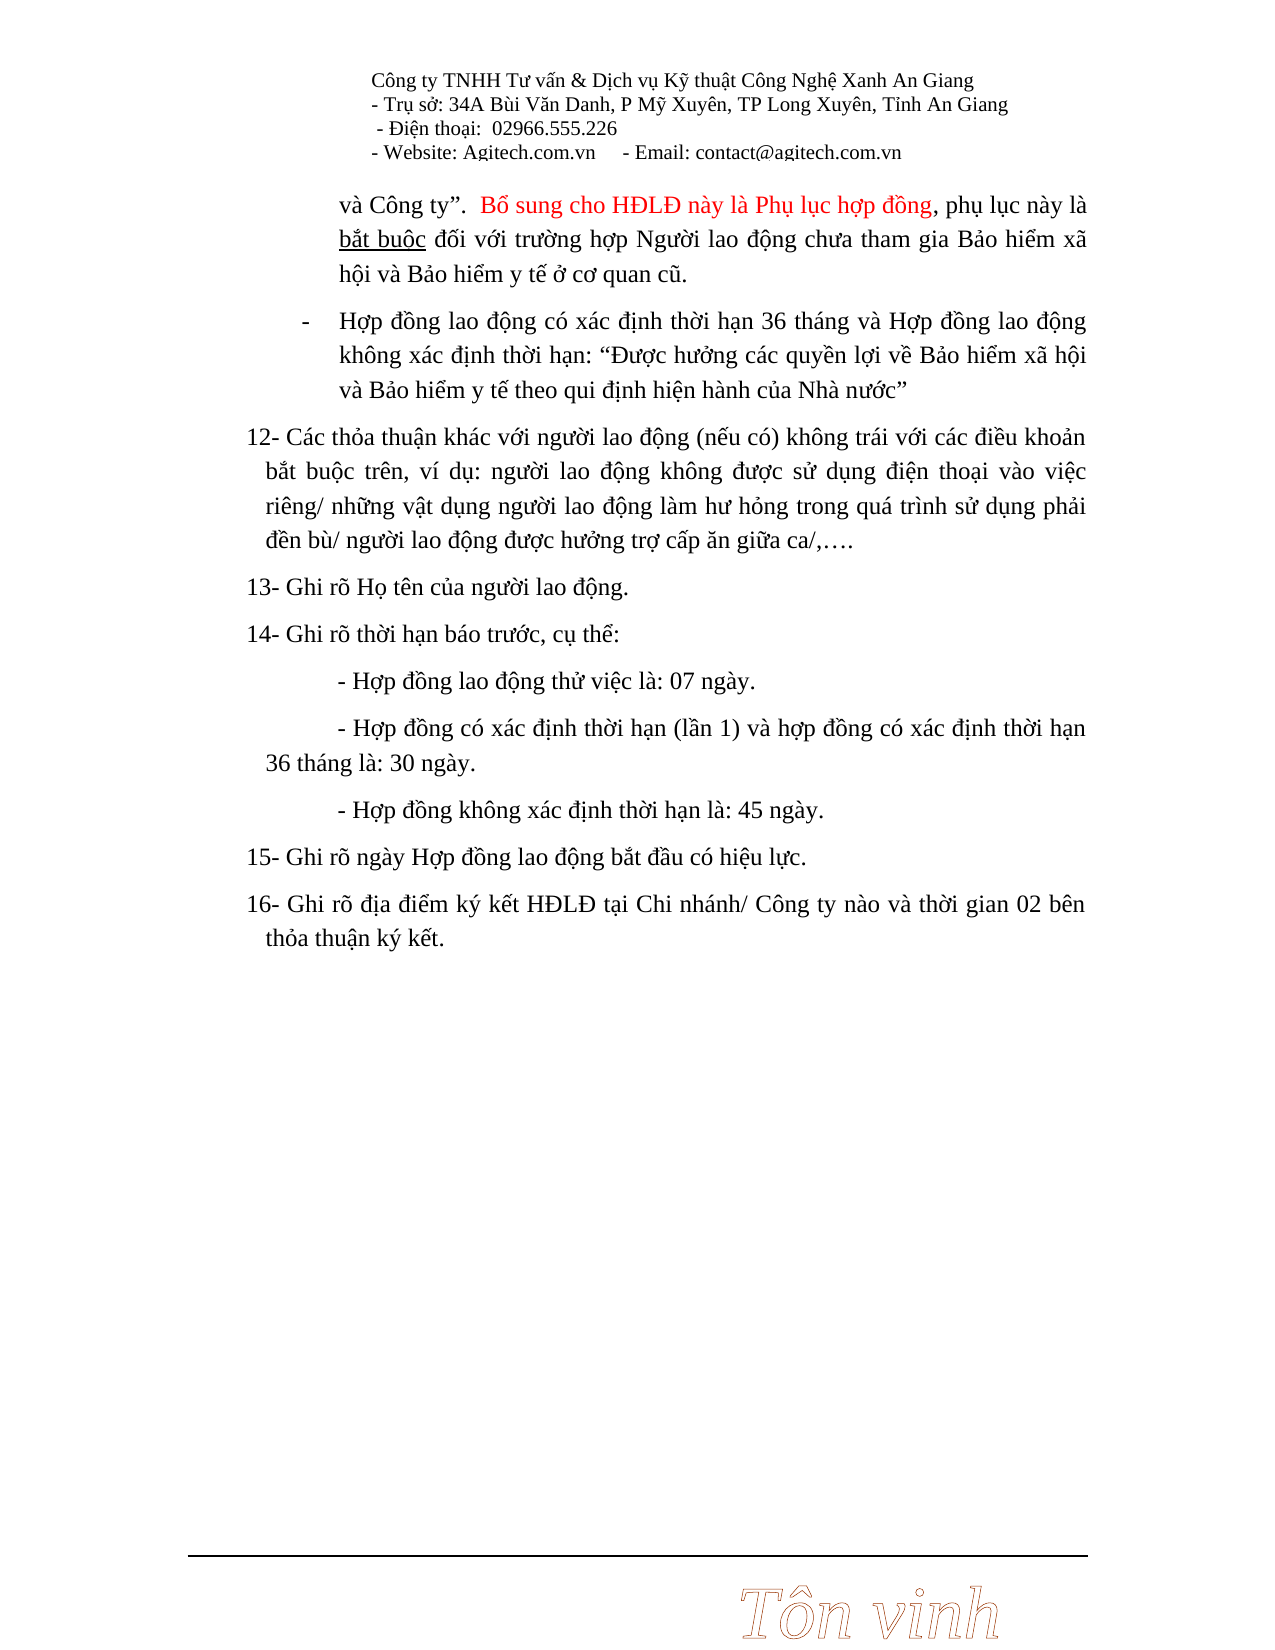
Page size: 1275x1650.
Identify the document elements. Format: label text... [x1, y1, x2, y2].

list Hợp đồng lao động có xác định thời hạn 36 tháng và Hợp đồng lao động không xác định thời hạn: “Được hưởng các quyền lợi về Bảo hiểm xã hội và Bảo hiểm y tế theo qui định hiện hành của Nhà nước” [301, 306, 1087, 404]
text 13- Ghi rõ Họ tên của người lao động. [246, 572, 1087, 601]
text - Hợp đồng có xác định thời hạn (lần 1) và hợp đồng có xác định thời hạn 36 tháng là: 30 ngày. [246, 713, 1087, 776]
text 16- Ghi rõ địa điểm ký kết HĐLĐ tại Chi nhánh/ Công ty nào và thời gian 02 bên thỏa thuận ký kết. [246, 889, 1087, 952]
text - Hợp đồng không xác định thời hạn là: 45 ngày. [246, 795, 1087, 823]
text 14- Ghi rõ thời hạn báo trước, cụ thể: [246, 619, 1087, 648]
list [301, 190, 1087, 288]
text - Hợp đồng lao động thử việc là: 07 ngày. [246, 666, 1087, 695]
text 12- Các thỏa thuận khác với người lao động (nếu có) không trái với các điều khoản bắt buộc trên, ví dụ: người lao động không được sử dụng điện thoại vào việc riêng/ những vật dụng người lao động làm hư hỏng trong quá trình sử dụng phải đền bù/ người lao động được hưởng trợ cấp ăn giữa ca/,…. [246, 422, 1087, 554]
text 15- Ghi rõ ngày Hợp đồng lao động bắt đầu có hiệu lực. [246, 842, 1087, 870]
